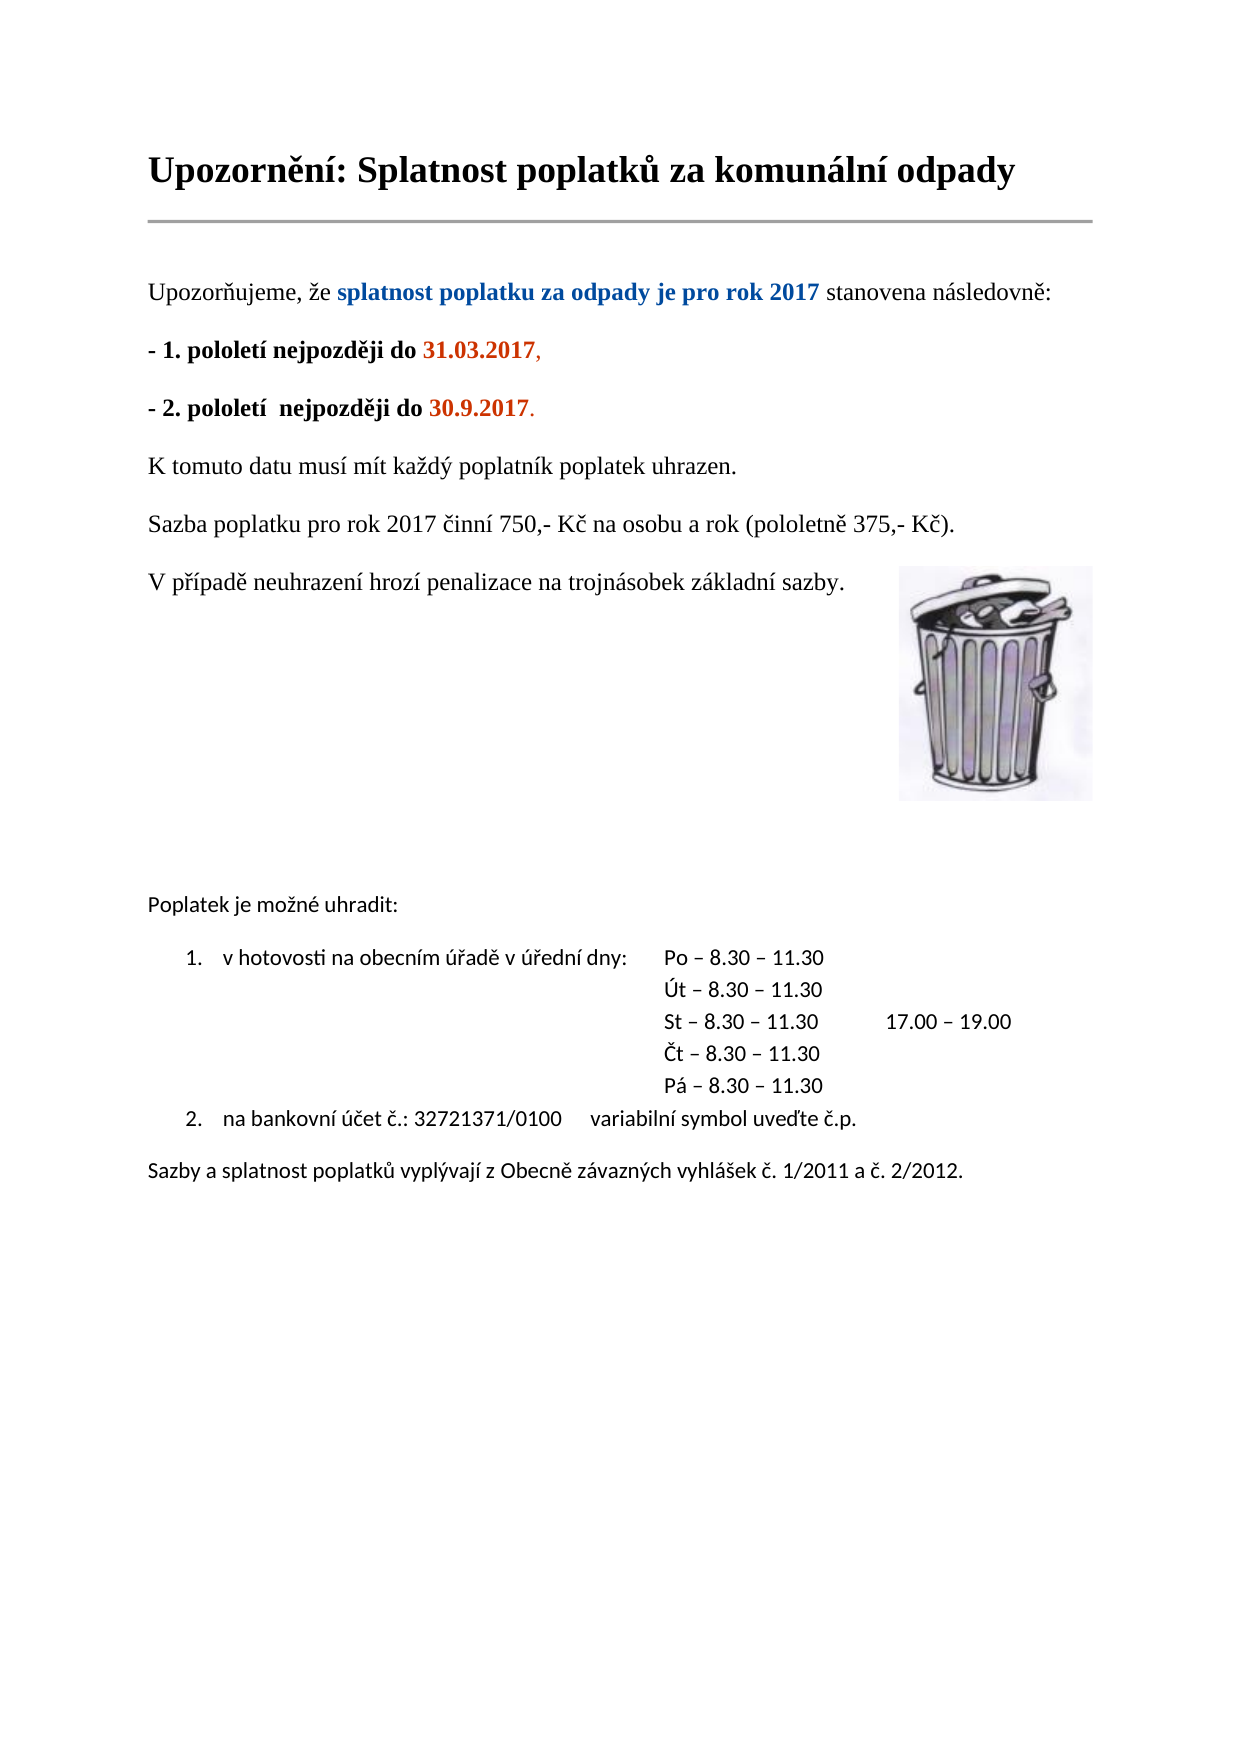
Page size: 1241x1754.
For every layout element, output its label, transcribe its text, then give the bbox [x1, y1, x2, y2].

list Čt – 8.30 – 11.30 [664, 1039, 1093, 1067]
list Út – 8.30 – 11.30 [664, 975, 1093, 1003]
list v hotovosti na obecním úřadě v úřední dny: Po – 8.30 – 11.30 [185, 943, 1093, 971]
picture [898, 566, 1093, 801]
text - 1. pololetí nejpozději do 31.03.2017, [148, 335, 1093, 364]
list na bankovní účet č.: 32721371/0100 variabilní symbol uveďte č.p. [185, 1104, 1093, 1132]
list St – 8.30 – 11.30 17.00 – 19.00 [664, 1007, 1093, 1035]
text - 2. pololetí nejpozději do 30.9.2017. [148, 393, 1093, 422]
text K tomuto datu musí mít každý poplatník poplatek uhrazen. [148, 451, 1093, 479]
list Pá – 8.30 – 11.30 [664, 1071, 1093, 1099]
text Upozorňujeme, že splatnost poplatku za odpady je pro rok 2017 stanovena následovně: [148, 277, 1093, 306]
text V případě neuhrazení hrozí penalizace na trojnásobek základní sazby. [148, 567, 898, 595]
text Sazba poplatku pro rok 2017 činní 750,- Kč na osobu a rok (pololetně 375,- Kč). [148, 509, 1093, 537]
text Upozornění: Splatnost poplatků za komunální odpady [148, 148, 1093, 191]
text Sazby a splatnost poplatků vyplývají z Obecně závazných vyhlášek č. 1/2011 a č. 2/2012. [148, 1157, 1093, 1185]
text Poplatek je možné uhradit: [148, 890, 1093, 918]
